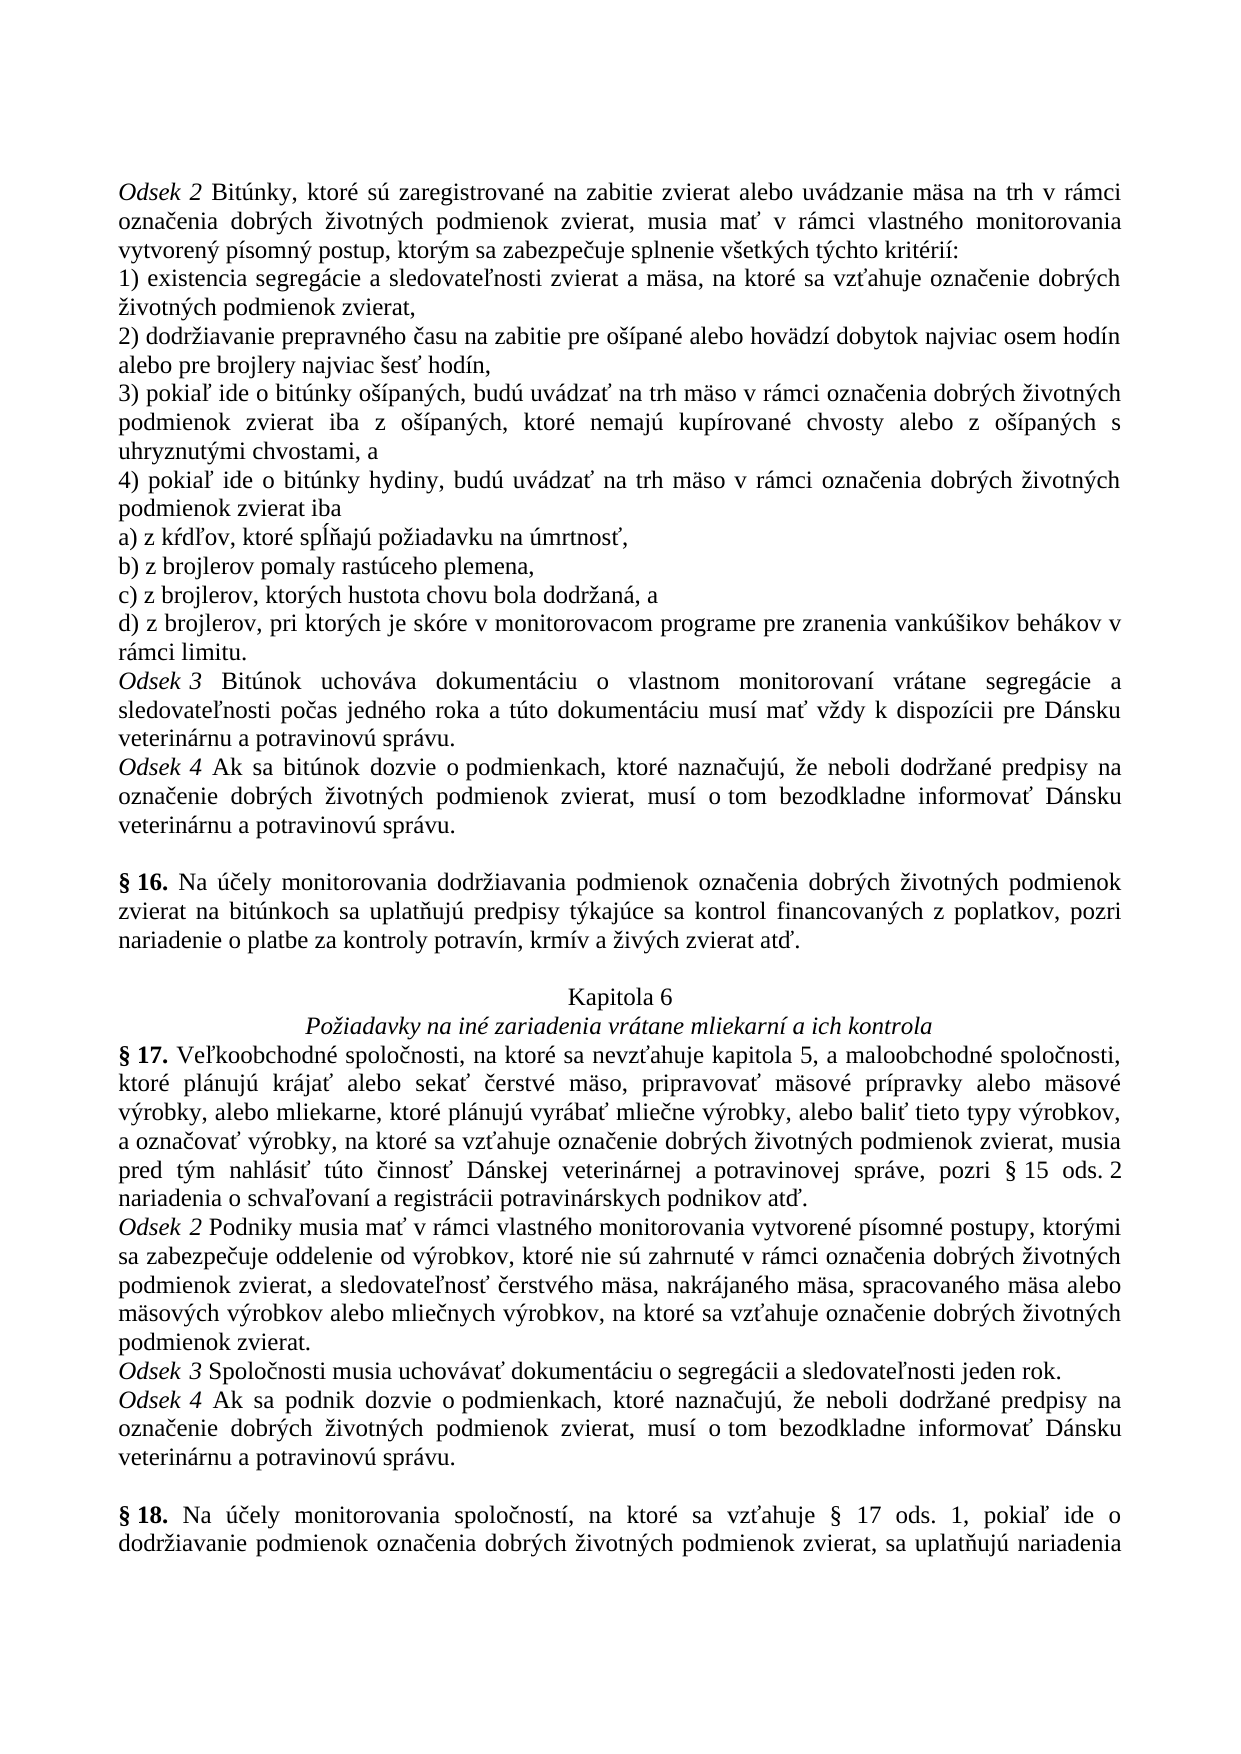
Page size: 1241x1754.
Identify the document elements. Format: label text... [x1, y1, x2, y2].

text b) z brojlerov pomaly rastúceho plemena, [118, 551, 1122, 580]
text 3) pokiaľ ide o bitúnky ošípaných, budú uvádzať na trh mäso v rámci označenia dobrých životných podmienok zvierat iba z ošípaných, ktoré nemajú kupírované chvosty alebo z ošípaných s uhryznutými chvostami, a [118, 378, 1122, 465]
text Odsek 2 Podniky musia mať v rámci vlastného monitorovania vytvorené písomné postupy, ktorými sa zabezpečuje oddelenie od výrobkov, ktoré nie sú zahrnuté v rámci označenia dobrých životných podmienok zvierat, a sledovateľnosť čerstvého mäsa, nakrájaného mäsa, spracovaného mäsa alebo mäsových výrobkov alebo mliečnych výrobkov, na ktoré sa vzťahuje označenie dobrých životných podmienok zvierat. [118, 1212, 1122, 1356]
text 2) dodržiavanie prepravného času na zabitie pre ošípané alebo hovädzí dobytok najviac osem hodín alebo pre brojlery najviac šesť hodín, [118, 321, 1122, 378]
text 1) existencia segregácie a sledovateľnosti zvierat a mäsa, na ktoré sa vzťahuje označenie dobrých životných podmienok zvierat, [118, 263, 1122, 321]
text § 16. Na účely monitorovania dodržiavania podmienok označenia dobrých životných podmienok zvierat na bitúnkoch sa uplatňujú predpisy týkajúce sa kontrol financovaných z poplatkov, pozri nariadenie o platbe za kontroly potravín, krmív a živých zvierat atď. [118, 867, 1122, 953]
text d) z brojlerov, pri ktorých je skóre v monitorovacom programe pre zranenia vankúšikov behákov v rámci limitu. [118, 608, 1122, 666]
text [118, 1500, 1122, 1557]
text Požiadavky na iné zariadenia vrátane mliekarní a ich kontrola [118, 1011, 1122, 1040]
text a) z kŕdľov, ktoré spĺňajú požiadavku na úmrtnosť, [118, 522, 1122, 551]
text 4) pokiaľ ide o bitúnky hydiny, budú uvádzať na trh mäso v rámci označenia dobrých životných podmienok zvierat iba [118, 465, 1122, 522]
text Odsek 4 Ak sa podnik dozvie o podmienkach, ktoré naznačujú, že neboli dodržané predpisy na označenie dobrých životných podmienok zvierat, musí o tom bezodkladne informovať Dánsku veterinárnu a potravinovú správu. [118, 1385, 1122, 1471]
text Kapitola 6 [118, 982, 1122, 1011]
text Odsek 3 Bitúnok uchováva dokumentáciu o vlastnom monitorovaní vrátane segregácie a sledovateľnosti počas jedného roka a túto dokumentáciu musí mať vždy k dispozícii pre Dánsku veterinárnu a potravinovú správu. [118, 666, 1122, 752]
text Odsek 4 Ak sa bitúnok dozvie o podmienkach, ktoré naznačujú, že neboli dodržané predpisy na označenie dobrých životných podmienok zvierat, musí o tom bezodkladne informovať Dánsku veterinárnu a potravinovú správu. [118, 752, 1122, 838]
text Odsek 2 Bitúnky, ktoré sú zaregistrované na zabitie zvierat alebo uvádzanie mäsa na trh v rámci označenia dobrých životných podmienok zvierat, musia mať v rámci vlastného monitorovania vytvorený písomný postup, ktorým sa zabezpečuje splnenie všetkých týchto kritérií: [118, 177, 1122, 263]
text Odsek 3 Spoločnosti musia uchovávať dokumentáciu o segregácii a sledovateľnosti jeden rok. [118, 1356, 1122, 1385]
text § 17. Veľkoobchodné spoločnosti, na ktoré sa nevzťahuje kapitola 5, a maloobchodné spoločnosti, ktoré plánujú krájať alebo sekať čerstvé mäso, pripravovať mäsové prípravky alebo mäsové výrobky, alebo mliekarne, ktoré plánujú vyrábať mliečne výrobky, alebo baliť tieto typy výrobkov, a označovať výrobky, na ktoré sa vzťahuje označenie dobrých životných podmienok zvierat, musia pred tým nahlásiť túto činnosť Dánskej veterinárnej a potravinovej správe, pozri § 15 ods. 2 nariadenia o schvaľovaní a registrácii potravinárskych podnikov atď. [118, 1040, 1122, 1212]
text c) z brojlerov, ktorých hustota chovu bola dodržaná, a [118, 580, 1122, 608]
